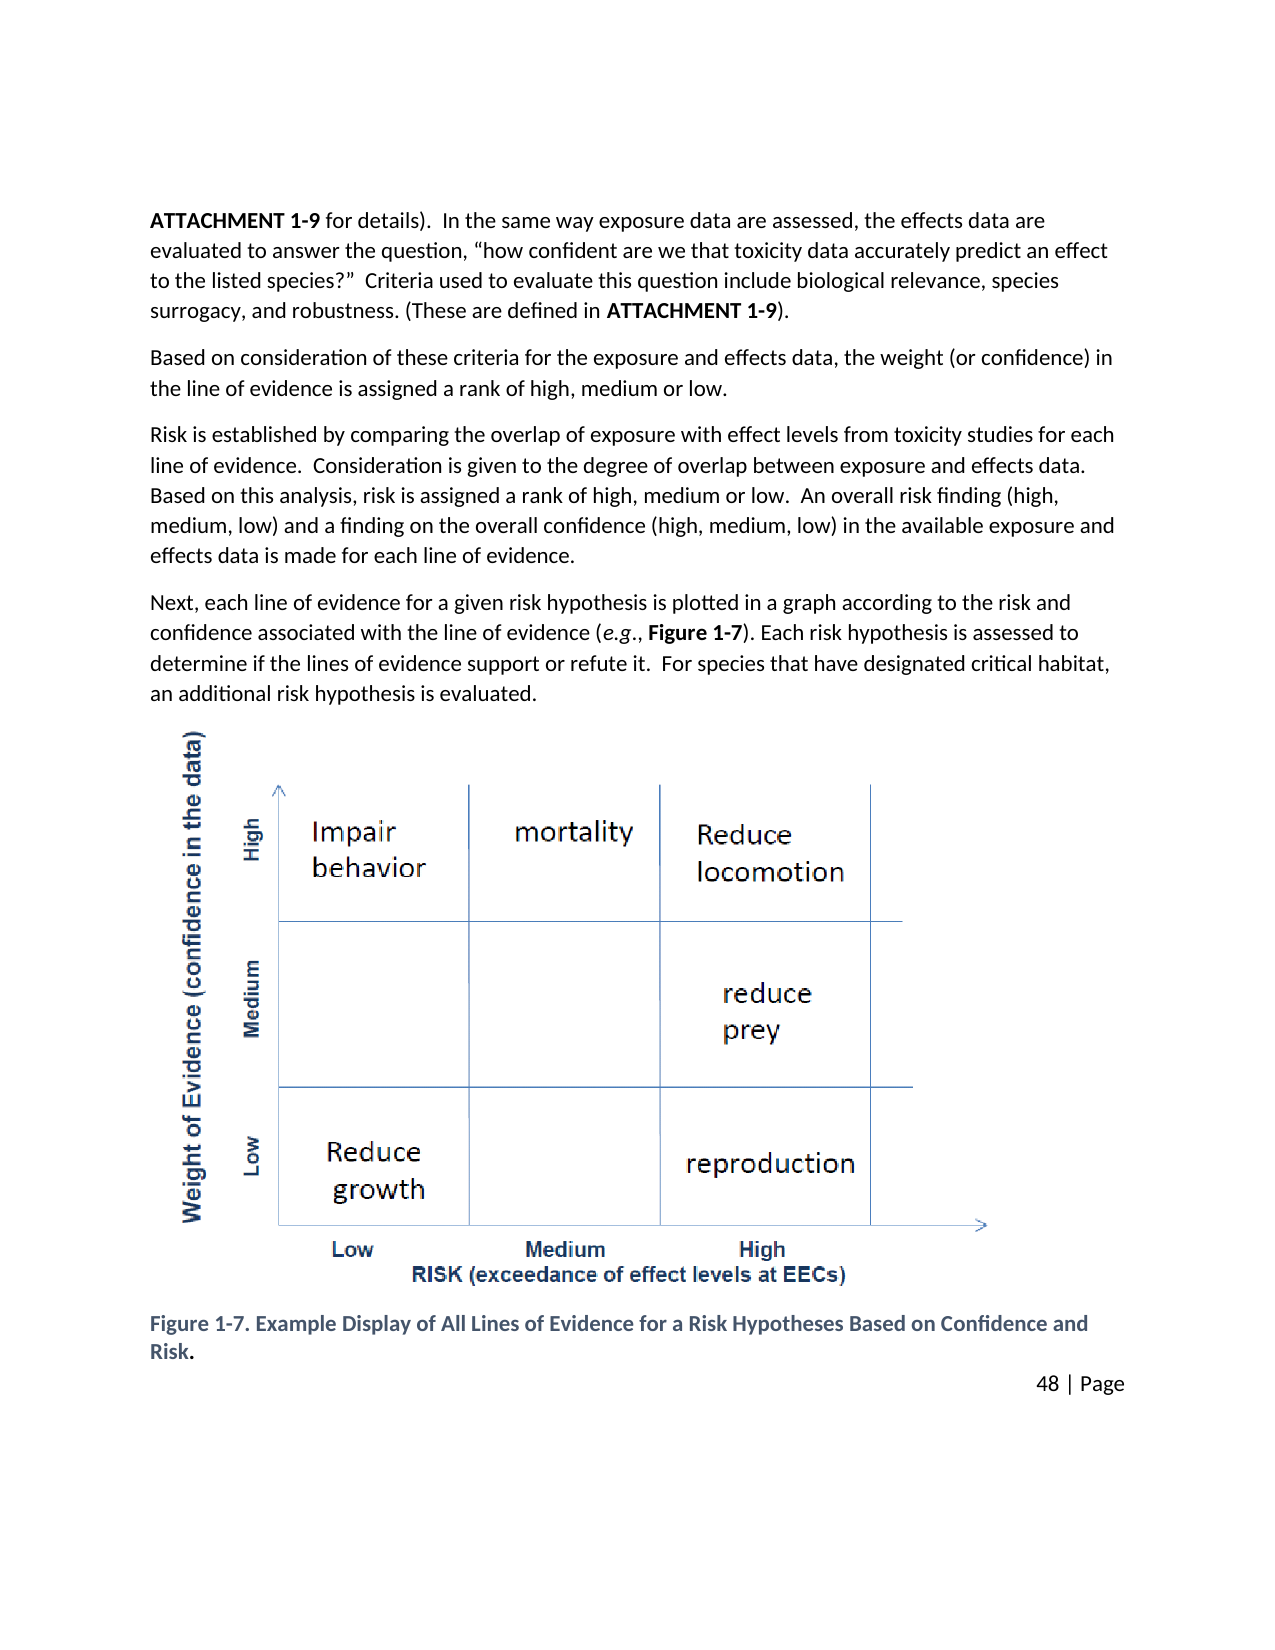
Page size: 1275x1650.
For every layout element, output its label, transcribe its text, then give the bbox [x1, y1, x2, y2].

text Risk is established by comparing the overlap of exposure with effect levels from toxicity studies for each line of evidence. Consideration is given to the degree of overlap between exposure and effects data. Based on this analysis, risk is assigned a rank of high, medium or low. An overall risk finding (high, medium, low) and a finding on the overall confidence (high, medium, low) in the available exposure and effects data is made for each line of evidence. [150, 421, 1125, 569]
text Figure 1-7. Example Display of All Lines of Evidence for a Risk Hypotheses Based on Confidence and Risk. [150, 1309, 1125, 1365]
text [150, 206, 1125, 325]
picture [150, 725, 1014, 1290]
text Based on consideration of these criteria for the exposure and effects data, the weight (or confidence) in the line of evidence is assigned a rank of high, medium or low. [150, 343, 1125, 402]
text Next, each line of evidence for a given risk hypothesis is plotted in a graph according to the risk and confidence associated with the line of evidence (e.g., Figure 1-7). Each risk hypothesis is assessed to determine if the lines of evidence support or refute it. For species that have designated critical habitat, an additional risk hypothesis is evaluated. [150, 588, 1125, 707]
